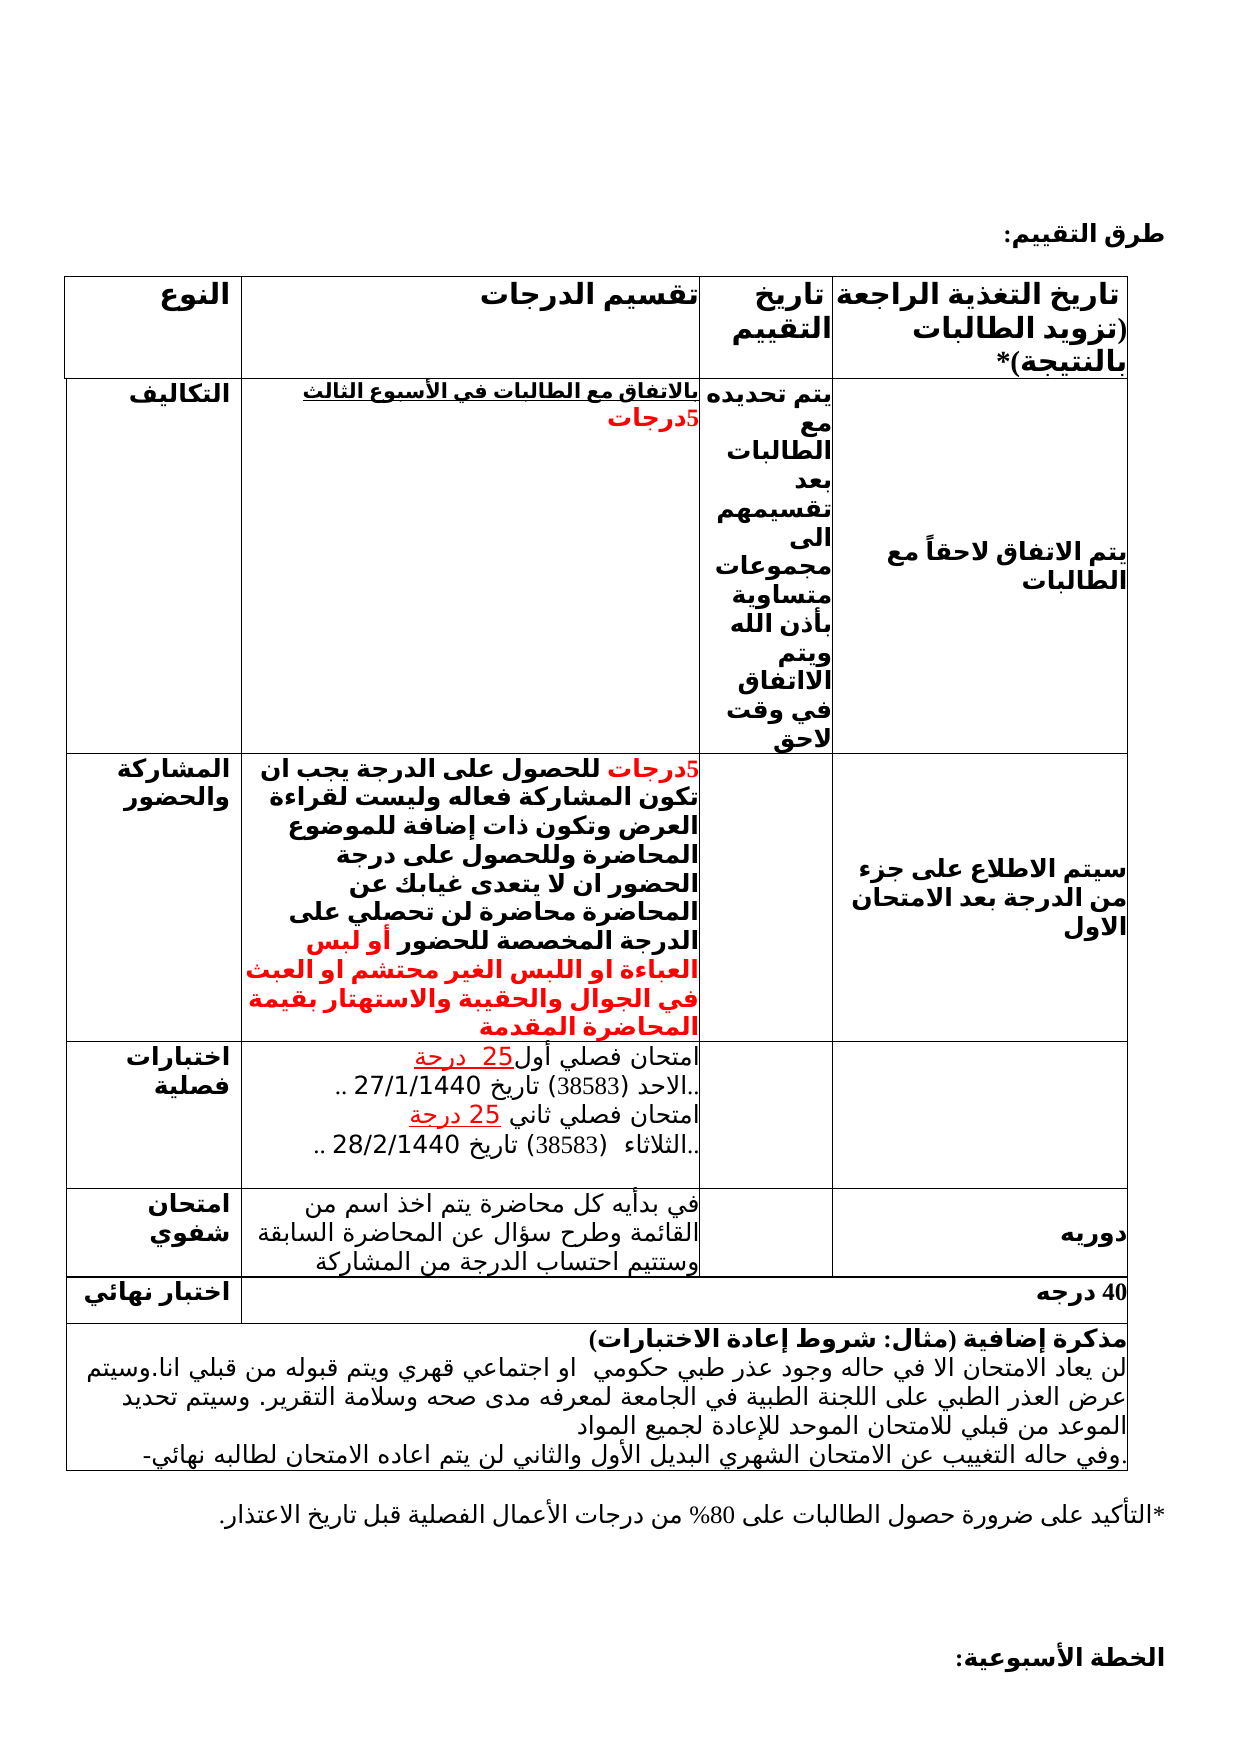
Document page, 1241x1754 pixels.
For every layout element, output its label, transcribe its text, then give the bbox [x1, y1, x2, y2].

table_cell دوريه [833, 1189, 1127, 1276]
table_cell [700, 754, 832, 1041]
table_cell اختبارات فصلية [67, 1042, 241, 1188]
table_cell مذكرة إضافية (مثال: شروط إعادة الاختبارات) لن يعاد الامتحان الا في حاله وجود عذر طبي حكومي او اجتماعي قهري ويتم قبوله من قبلي انا.وسيتم عرض العذر الطبي على اللجنة الطبية في الجامعة لمعرفه مدى صحه وسلامة التقرير. وسيتم تحديد الموعد من قبلي للامتحان الموحد للإعادة لجميع المواد -وفي حاله التغييب عن الامتحان الشهري البديل الأول والثاني لن يتم اعاده الامتحان لطالبه نهائي. [67, 1324, 1127, 1470]
text *التأكيد على ضرورة حصول الطالبات على 80% من درجات الأعمال الفصلية قبل تاريخ الاعتذار. [75, 1500, 1165, 1528]
table_cell يتم تحديده مع الطالبات بعد تقسيمهم الى مجموعات متساوية بأذن الله ويتم الااتفاق في وقت لاحق [700, 379, 832, 753]
table_header تقسيم الدرجات [242, 277, 699, 378]
table_header تاريخ التغذية الراجعة (تزويد الطالبات بالنتيجة)* [833, 277, 1127, 378]
table_cell في بدأيه كل محاضرة يتم اخذ اسم من القائمة وطرح سؤال عن المحاضرة السابقة وستتيم احتساب الدرجة من المشاركة [242, 1189, 699, 1276]
table_header النوع [65, 277, 241, 378]
table_cell [833, 1042, 1127, 1188]
table_cell التكاليف [67, 379, 241, 753]
table_cell 40 درجه [242, 1278, 1127, 1323]
table_header تاريخ التقييم [700, 277, 832, 378]
table_cell امتحان فصلي أول25 درجة .. الاحد (38583) تاريخ 27/1/1440.. امتحان فصلي ثاني 25 درجة .. الثلاثاء (38583) تاريخ 28/2/1440.. [242, 1042, 699, 1188]
table_cell سيتم الاطلاع على جزء من الدرجة بعد الامتحان الاول [833, 754, 1127, 1041]
table_cell يتم الاتفاق لاحقاً مع الطالبات [833, 379, 1127, 753]
table_cell امتحان شفوي [67, 1189, 241, 1276]
table_cell 5درجات للحصول على الدرجة يجب ان تكون المشاركة فعاله وليست لقراءة العرض وتكون ذات إضافة للموضوع المحاضرة وللحصول على درجة الحضور ان لا يتعدى غيابك عن المحاضرة محاضرة لن تحصلي على الدرجة المخصصة للحضور أو لبس العباءة او اللبس الغير محتشم او العبث في الجوال والحقيبة والاستهتار بقيمة المحاضرة المقدمة [242, 754, 699, 1041]
table_cell بالاتفاق مع الطالبات في الأسبوع الثالث 5درجات [242, 379, 699, 753]
text الخطة الأسبوعية: [75, 1643, 1165, 1672]
table_cell [700, 1189, 832, 1276]
text طرق التقييم: [75, 219, 1165, 247]
table_cell اختبار نهائي [67, 1278, 241, 1323]
table_cell [700, 1042, 832, 1188]
table_cell المشاركة والحضور [67, 754, 241, 1041]
